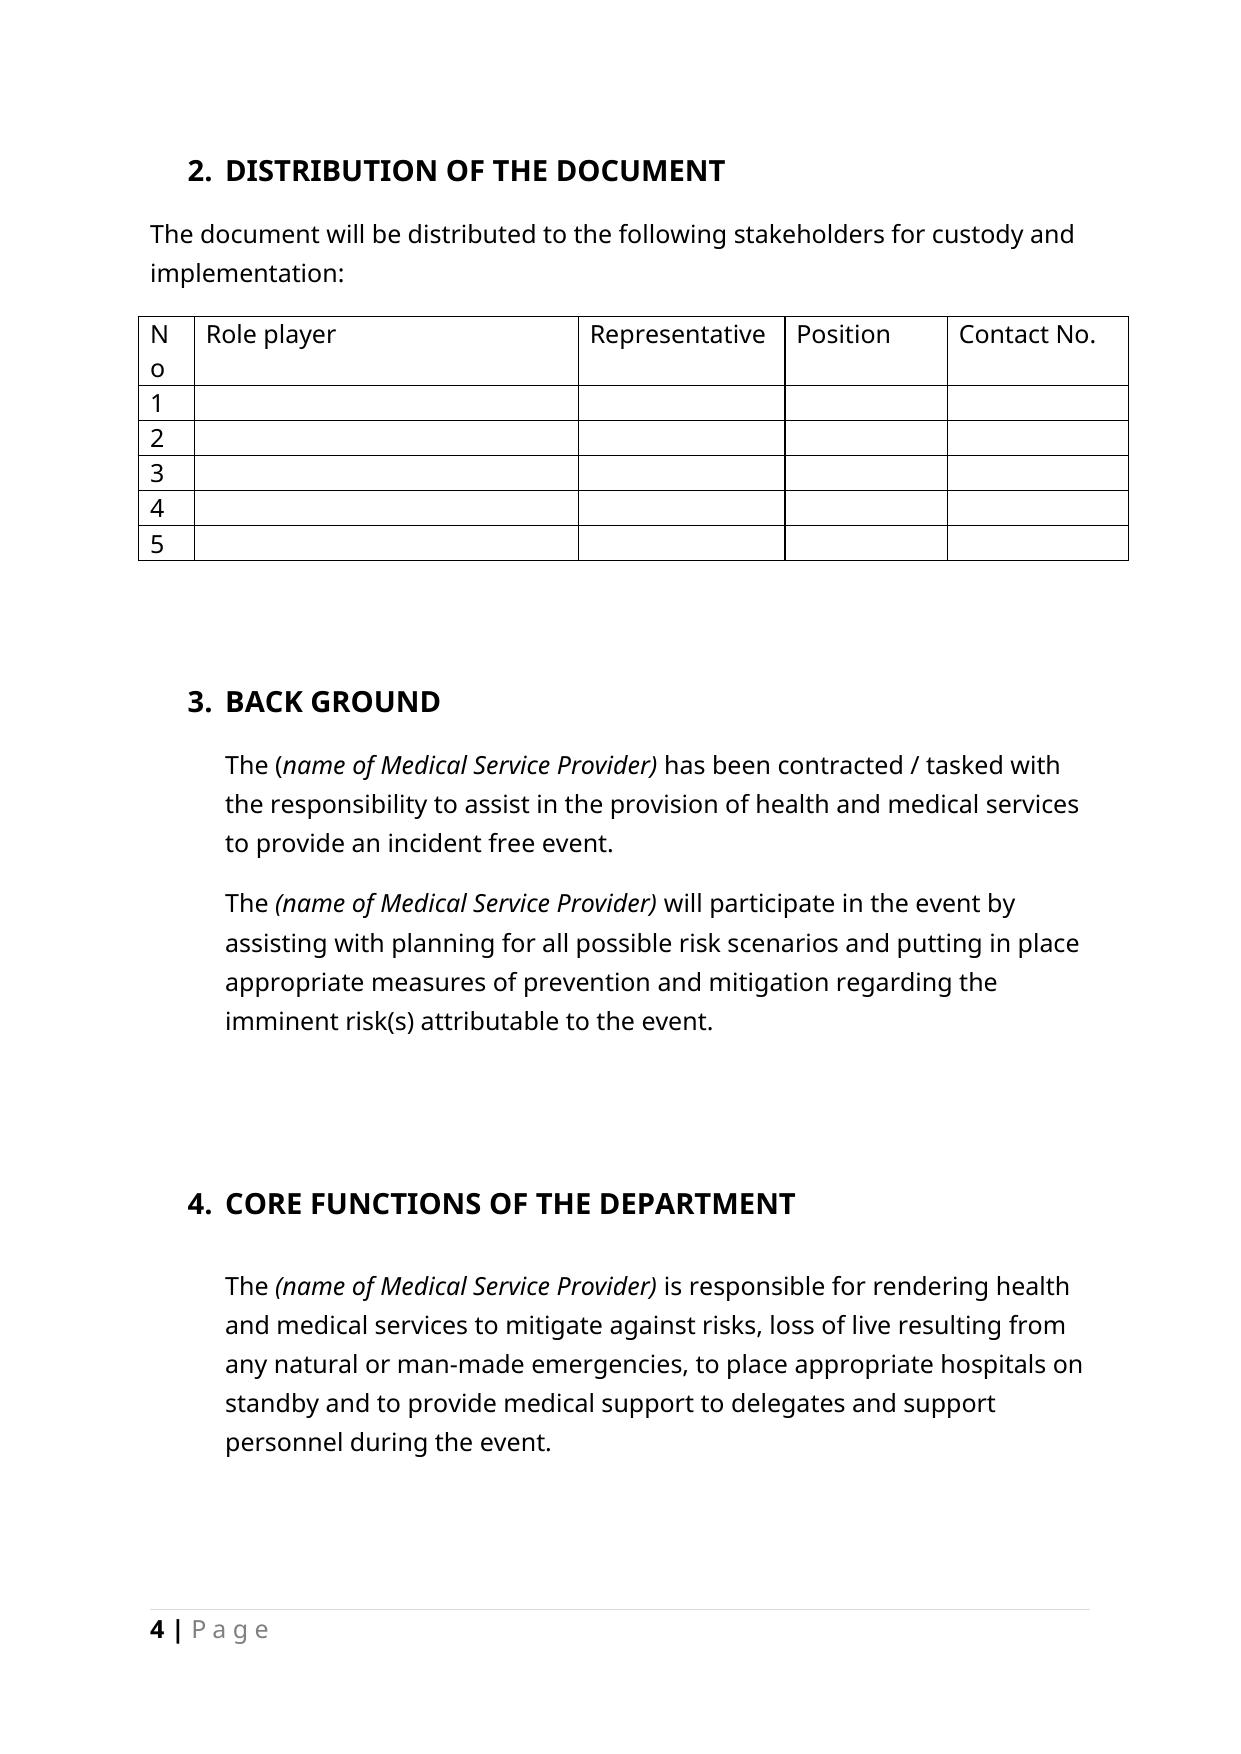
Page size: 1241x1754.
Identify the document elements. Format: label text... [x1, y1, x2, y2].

list DISTRIBUTION OF THE DOCUMENT [187, 150, 1090, 190]
table_cell [786, 491, 947, 525]
table_cell 3 [139, 456, 194, 490]
table_cell [579, 456, 784, 490]
table_cell [786, 421, 947, 455]
list The (name of Medical Service Provider) is responsible for rendering health and medical services to mitigate against risks, loss of live resulting from any natural or man-made emergencies, to place appropriate hospitals on standby and to provide medical support to delegates and support personnel during the event. [225, 1268, 1090, 1459]
table_cell [195, 421, 578, 455]
table_cell 5 [139, 526, 194, 560]
text The (name of Medical Service Provider) has been contracted / tasked with the responsibility to assist in the provision of health and medical services to provide an incident free event. [225, 748, 1090, 860]
table_cell [579, 421, 784, 455]
table_cell [195, 386, 578, 420]
table_header No [139, 317, 194, 385]
table_cell [579, 386, 784, 420]
table_cell [948, 421, 1128, 455]
table_cell [786, 456, 947, 490]
table_cell 2 [139, 421, 194, 455]
table_cell [948, 491, 1128, 525]
table_cell [948, 456, 1128, 490]
table_cell [195, 526, 578, 560]
table_header Contact No. [948, 317, 1128, 385]
table_header Position [786, 317, 947, 385]
text The (name of Medical Service Provider) will participate in the event by assisting with planning for all possible risk scenarios and putting in place appropriate measures of prevention and mitigation regarding the imminent risk(s) attributable to the event. [225, 886, 1090, 1038]
table_cell [786, 386, 947, 420]
table_cell [579, 526, 784, 560]
table_cell 1 [139, 386, 194, 420]
list CORE FUNCTIONS OF THE DEPARTMENT [187, 1184, 1090, 1223]
table_cell [195, 456, 578, 490]
table_cell [195, 491, 578, 525]
list BACK GROUND [187, 681, 1090, 721]
table_header Role player [195, 317, 578, 385]
table_cell 4 [139, 491, 194, 525]
text The document will be distributed to the following stakeholders for custody and implementation: [150, 216, 1090, 290]
table_header Representative [579, 317, 784, 385]
table_cell [948, 386, 1128, 420]
table_cell [579, 491, 784, 525]
table_cell [786, 526, 947, 560]
table_cell [948, 526, 1128, 560]
